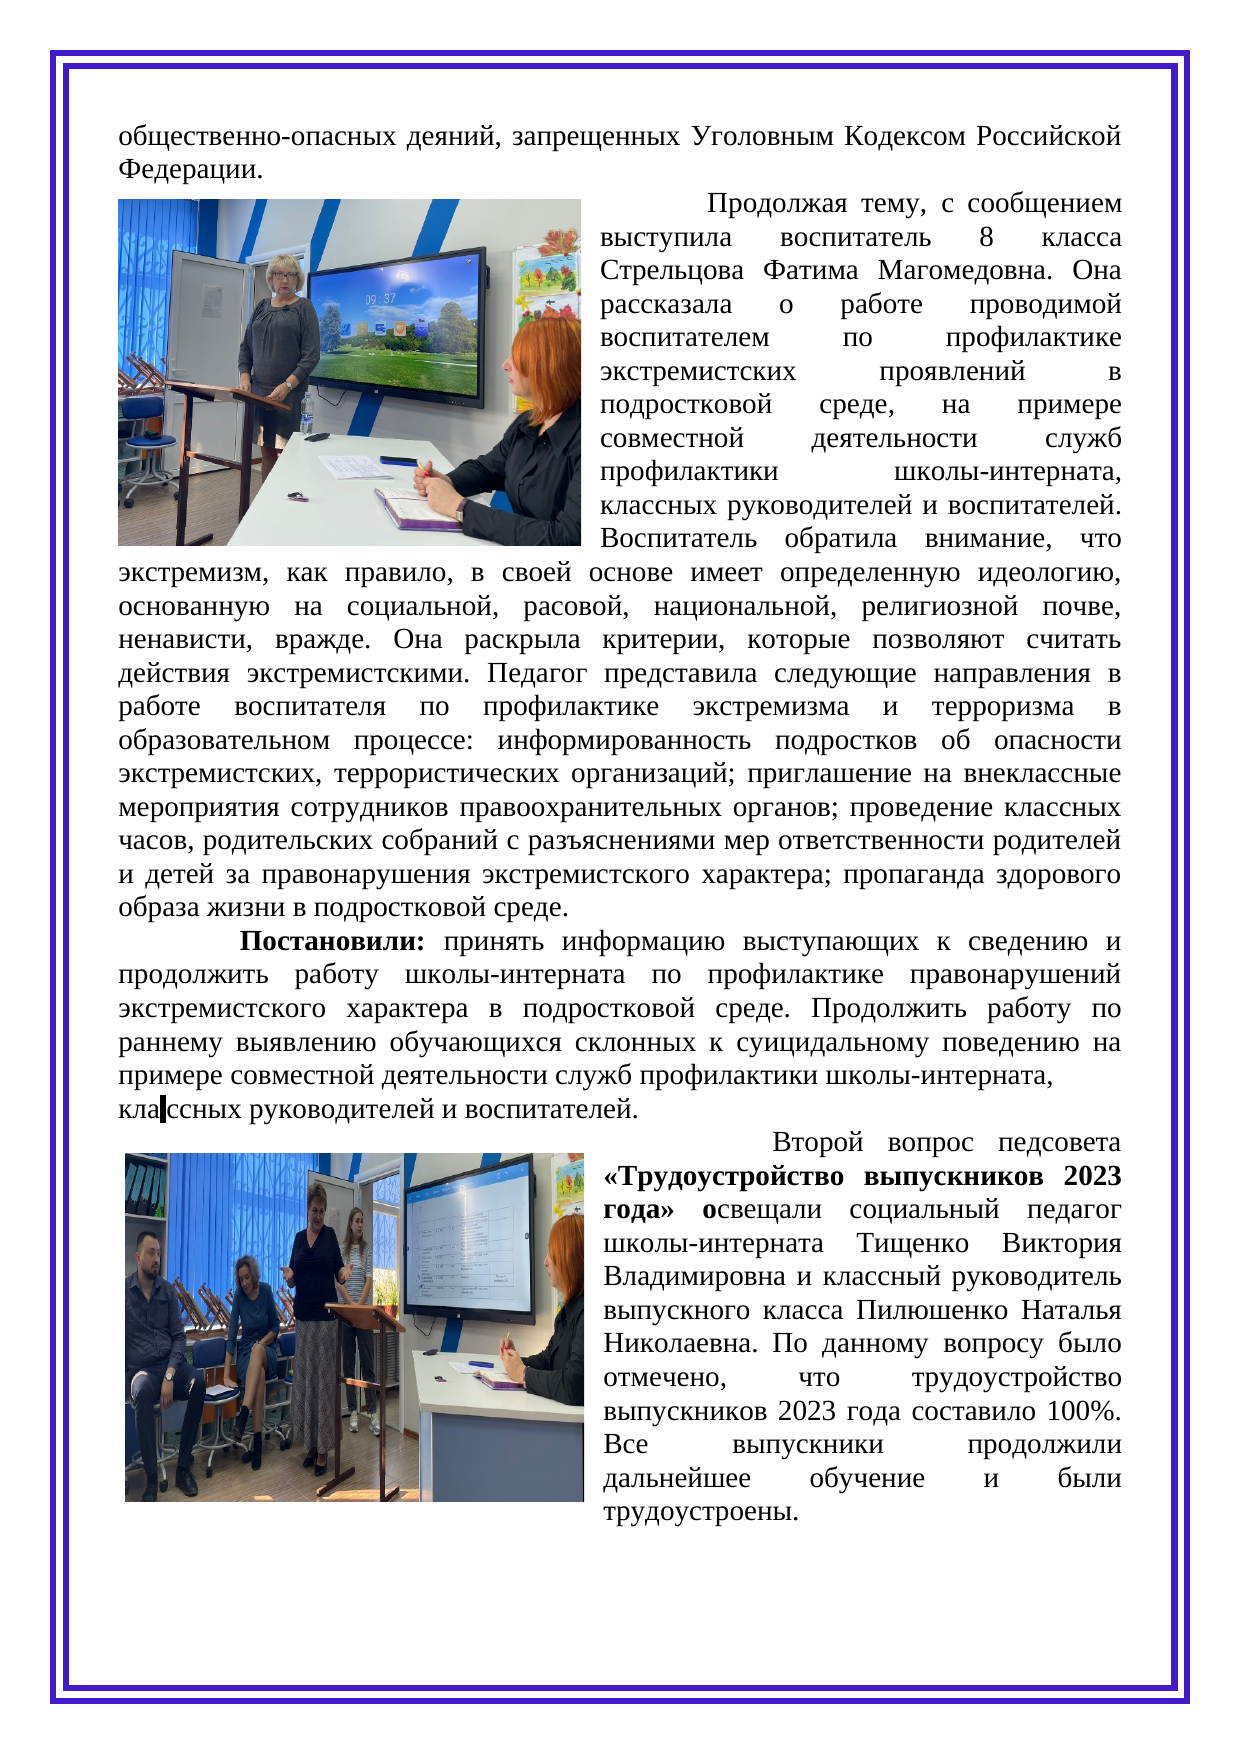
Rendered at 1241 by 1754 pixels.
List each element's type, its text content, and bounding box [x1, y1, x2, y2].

text Продолжая тему, с сообщением выступила воспитатель 8 класса Стрельцова Фатима Магомедовна. Она рассказала о работе проводимой воспитателем по профилактике экстремистских проявлений в подростковой среде, на примере совместной деятельности служб профилактики школы-интерната, классных руководителей и воспитателей. Воспитатель обратила внимание, что экстремизм, как правило, в своей основе имеет определенную идеологию, основанную на социальной, расовой, национальной, религиозной почве, ненависти, вражде. Она раскрыла критерии, которые позволяют считать действия экстремистскими. Педагог представила следующие направления в работе воспитателя по профилактике экстремизма и терроризма в образовательном процессе: информированность подростков об опасности экстремистских, террористических организаций; приглашение на внеклассные мероприятия сотрудников правоохранительных органов; проведение классных часов, родительских собраний с разъяснениями мер ответственности родителей и детей за правонарушения экстремистского характера; пропаганда здорового образа жизни в подростковой среде. [118, 185, 1122, 923]
text кла ссных руководителей и воспитателей. [118, 1091, 1122, 1124]
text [118, 118, 1122, 185]
text Постановили: принять информацию выступающих к сведению и продолжить работу школы-интерната по профилактике правонарушений экстремистского характера в подростковой среде. Продолжить работу по раннему выявлению обучающихся склонных к суицидальному поведению на примере совместной деятельности служб профилактики школы-интерната, [118, 923, 1122, 1091]
picture [118, 199, 582, 546]
picture [125, 1153, 585, 1502]
